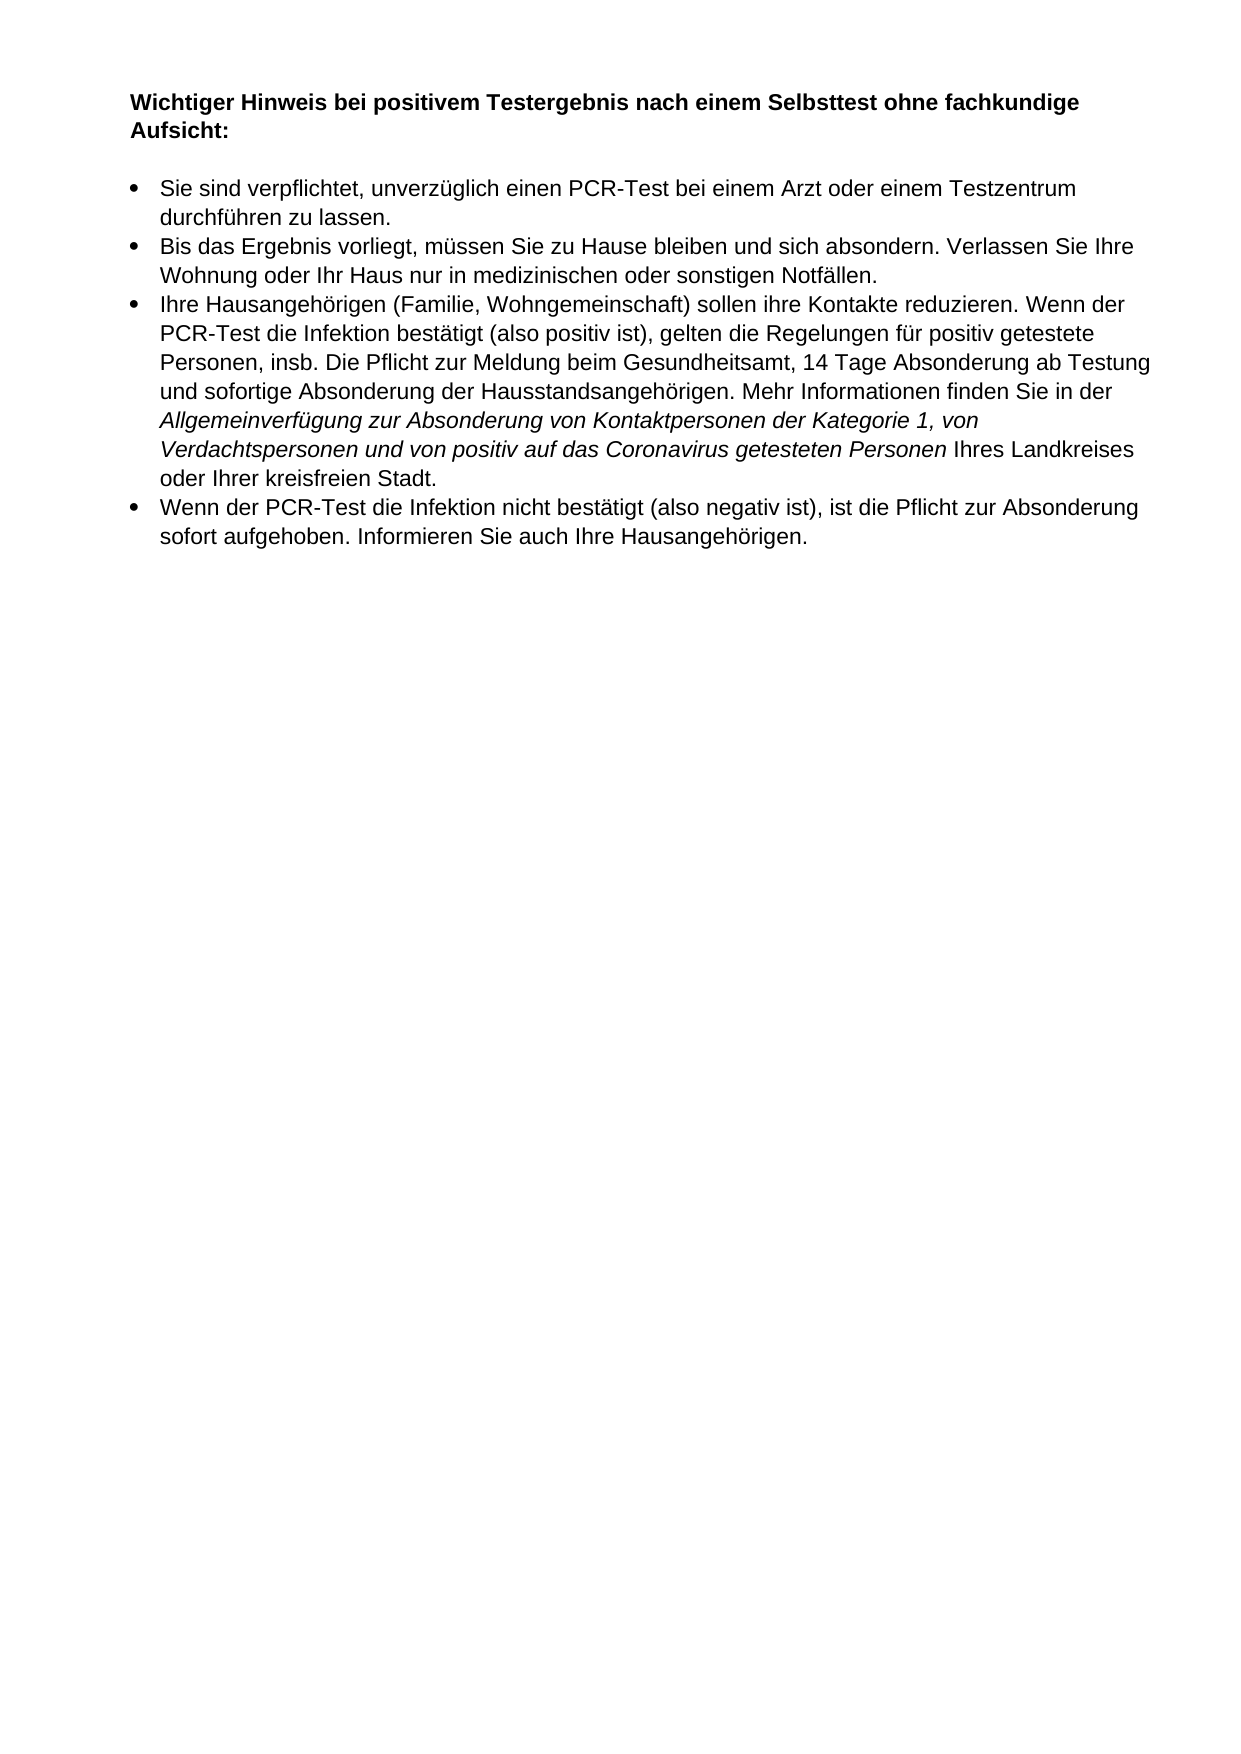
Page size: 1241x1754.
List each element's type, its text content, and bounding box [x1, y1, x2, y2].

text Wichtiger Hinweis bei positivem Testergebnis nach einem Selbsttest ohne fachkundige Aufsicht: [130, 88, 1157, 144]
list Wenn der PCR-Test die Infektion nicht bestätigt (also negativ ist), ist die Pflicht zur Absonderung sofort aufgehoben. Informieren Sie auch Ihre Hausangehörigen. [130, 494, 1157, 549]
list Bis das Ergebnis vorliegt, müssen Sie zu Hause bleiben und sich absondern. Verlassen Sie Ihre Wohnung oder Ihr Haus nur in medizinischen oder sonstigen Notfällen. [130, 233, 1157, 289]
list Sie sind verpflichtet, unverzüglich einen PCR-Test bei einem Arzt oder einem Testzentrum durchführen zu lassen. [130, 175, 1157, 231]
list Ihre Hausangehörigen (Familie, Wohngemeinschaft) sollen ihre Kontakte reduzieren. Wenn der PCR-Test die Infektion bestätigt (also positiv ist), gelten die Regelungen für positiv getestete Personen, insb. Die Pflicht zur Meldung beim Gesundheitsamt, 14 Tage Absonderung ab Testung und sofortige Absonderung der Hausstandsangehörigen. Mehr Informationen finden Sie in der Allgemeinverfügung zur Absonderung von Kontaktpersonen der Kategorie 1, von Verdachtspersonen und von positiv auf das Coronavirus getesteten Personen Ihres Landkreises oder Ihrer kreisfreien Stadt. [130, 291, 1157, 491]
